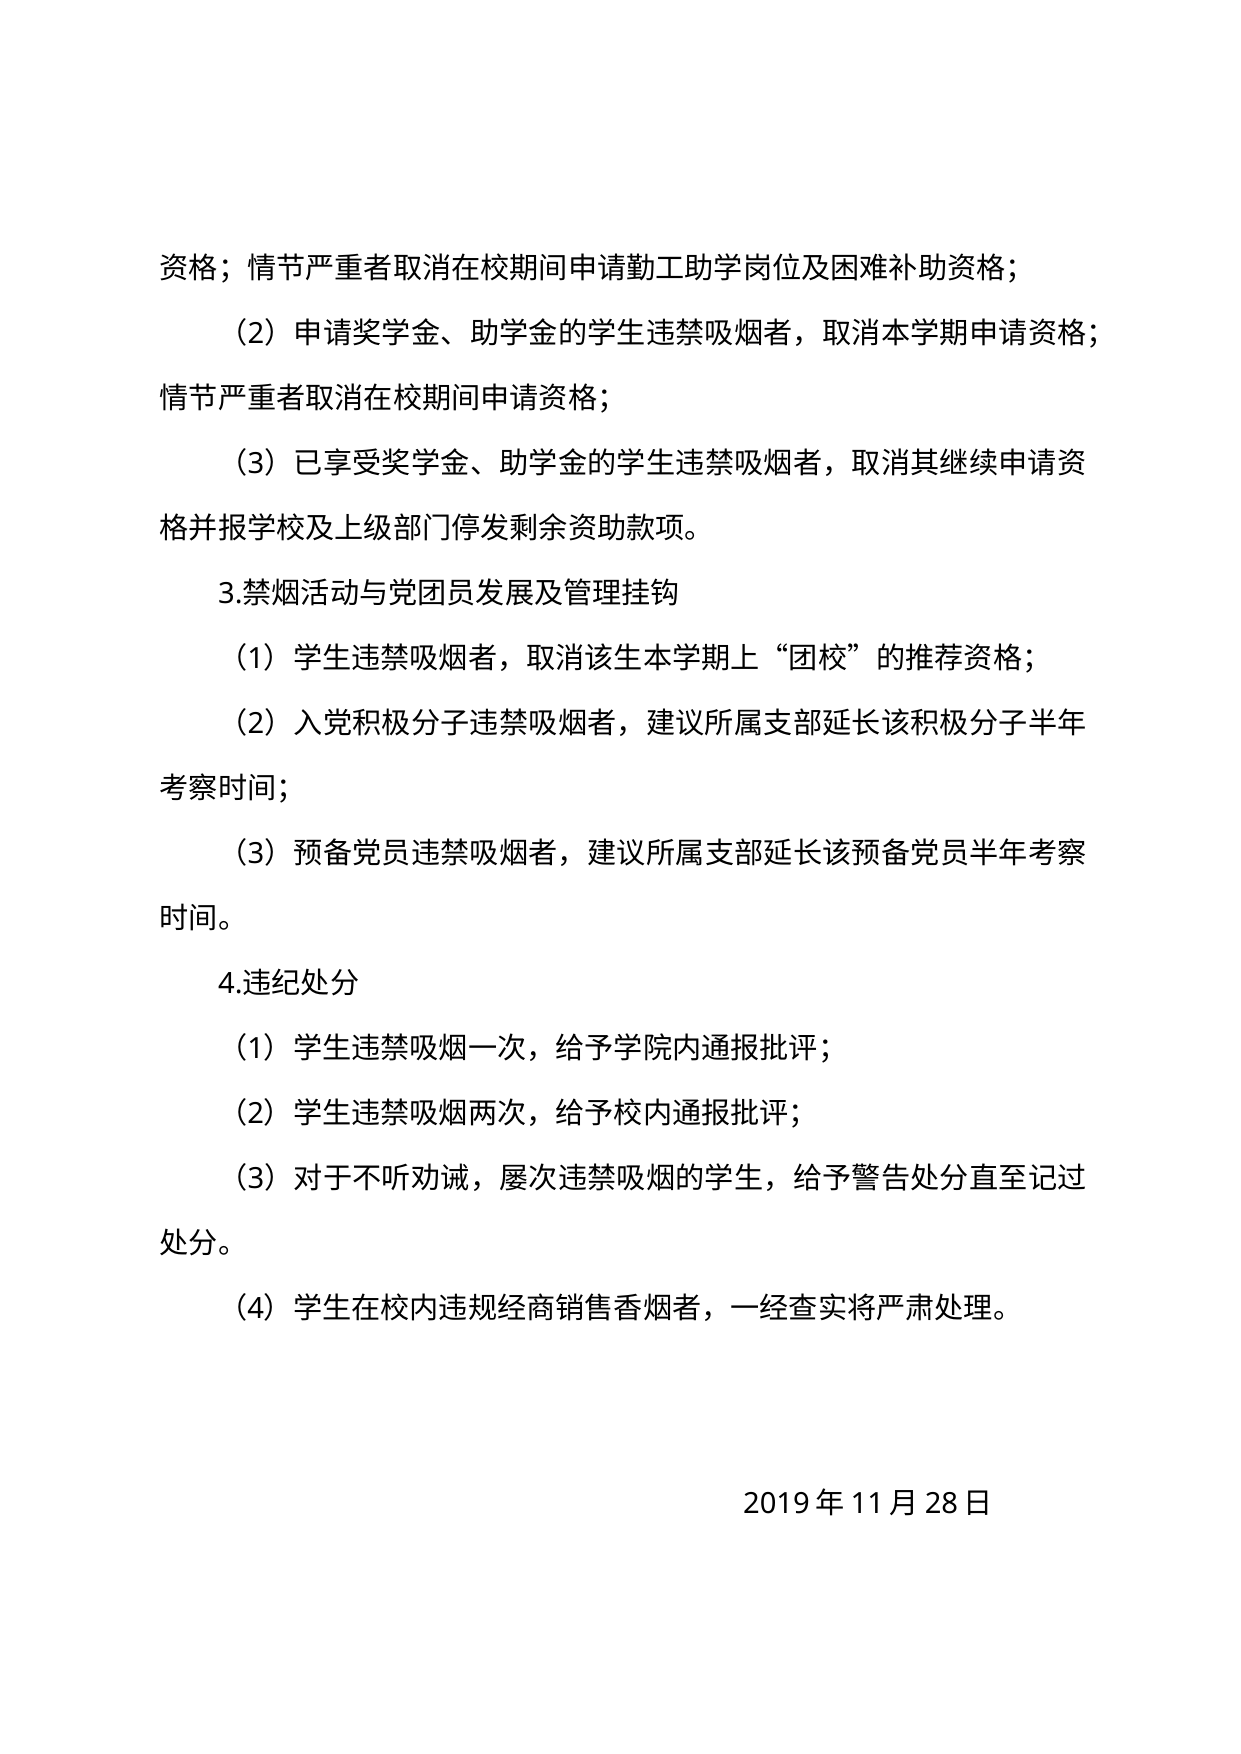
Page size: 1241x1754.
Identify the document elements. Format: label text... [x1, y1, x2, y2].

text （4）学生在校内违规经商销售香烟者，一经查实将严肃处理。 [159, 1273, 1087, 1338]
text （1）学生违禁吸烟一次，给予学院内通报批评； [159, 1013, 1087, 1078]
text （2）入党积极分子违禁吸烟者，建议所属支部延长该积极分子半年考察时间； [159, 688, 1087, 818]
text 4.违纪处分 [159, 948, 1087, 1013]
text 2019年11月28日 [159, 1468, 1087, 1533]
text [159, 233, 1087, 298]
text （3）对于不听劝诫，屡次违禁吸烟的学生，给予警告处分直至记过处分。 [159, 1143, 1087, 1273]
text （2）申请奖学金、助学金的学生违禁吸烟者，取消本学期申请资格；情节严重者取消在校期间申请资格； [159, 298, 1087, 428]
text 3.禁烟活动与党团员发展及管理挂钩 [159, 558, 1087, 623]
text （2）学生违禁吸烟两次，给予校内通报批评； [159, 1078, 1087, 1143]
text （3）预备党员违禁吸烟者，建议所属支部延长该预备党员半年考察时间。 [159, 818, 1087, 948]
text （3）已享受奖学金、助学金的学生违禁吸烟者，取消其继续申请资格并报学校及上级部门停发剩余资助款项。 [159, 428, 1087, 558]
text （1）学生违禁吸烟者，取消该生本学期上“团校”的推荐资格； [159, 623, 1087, 688]
